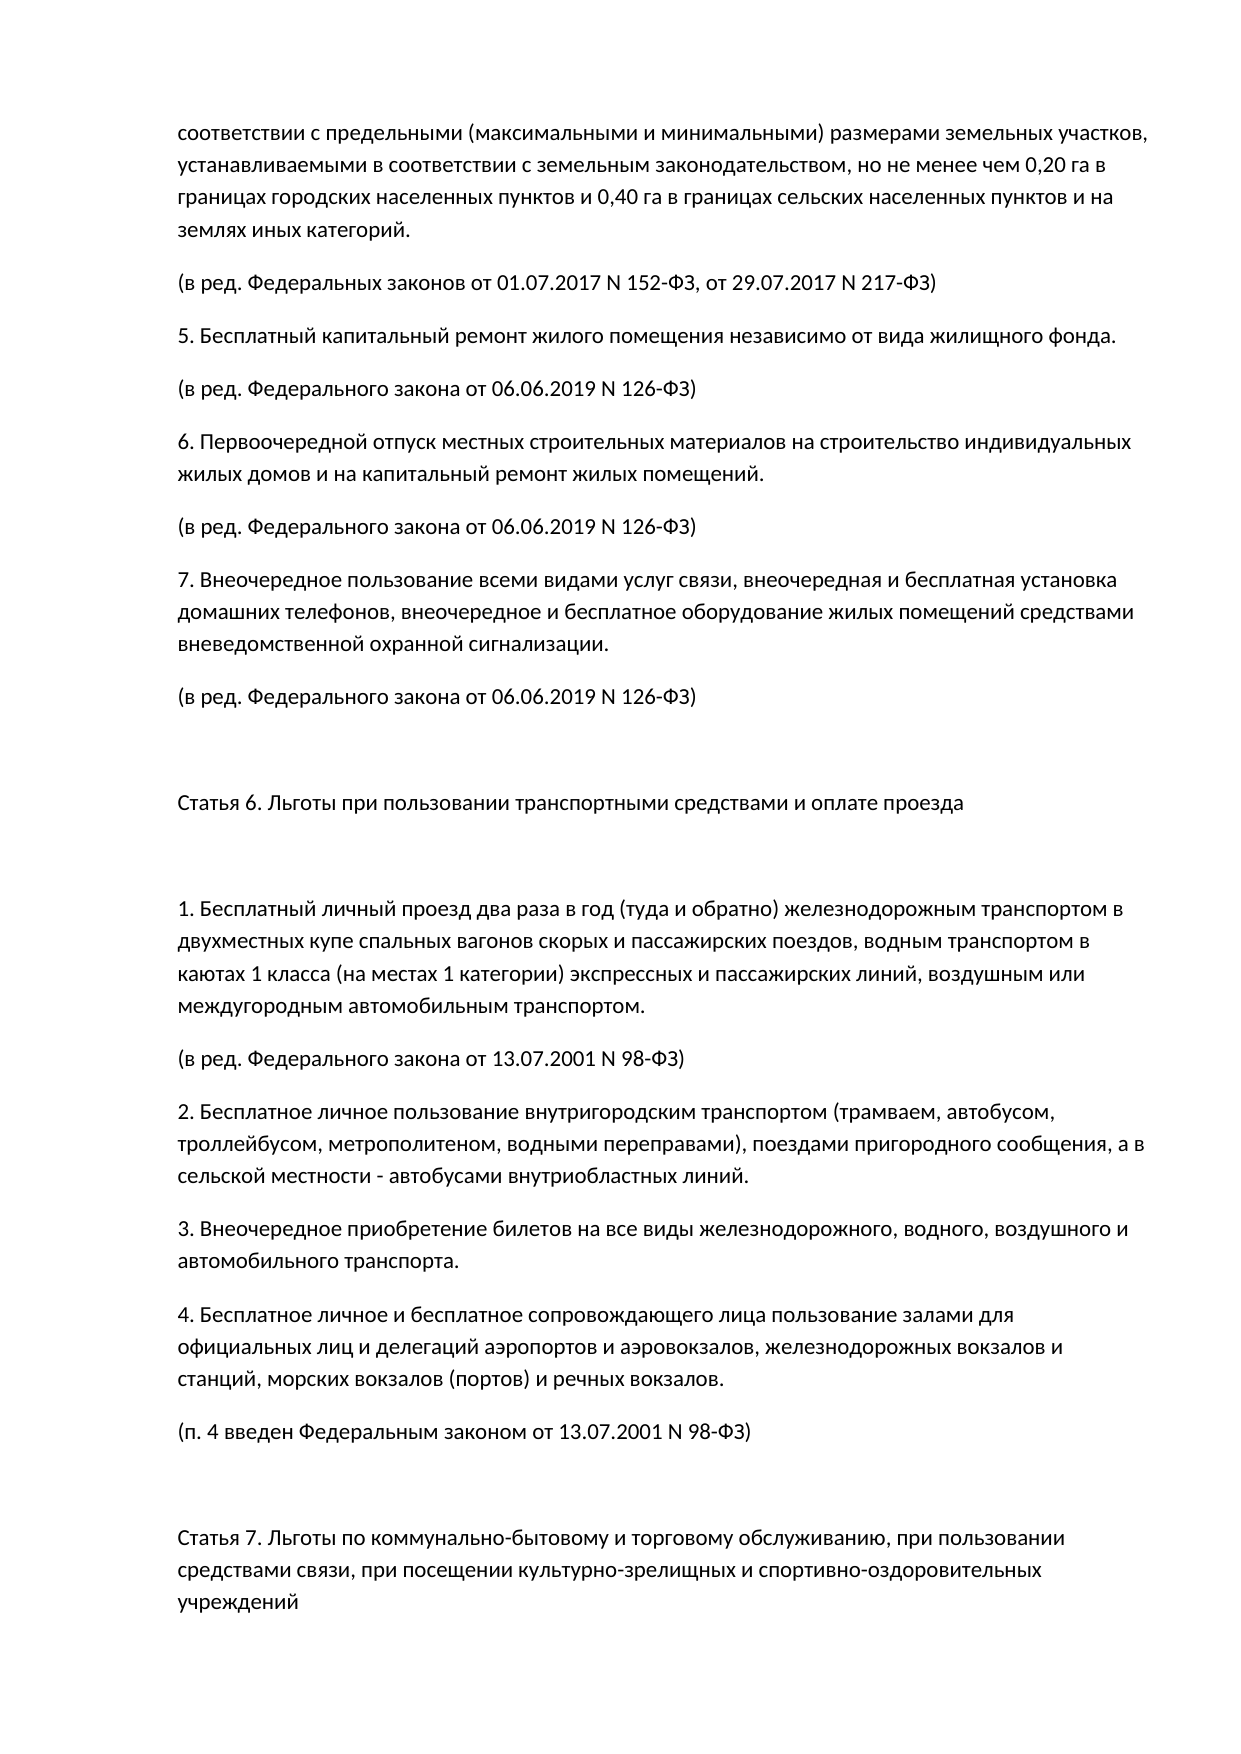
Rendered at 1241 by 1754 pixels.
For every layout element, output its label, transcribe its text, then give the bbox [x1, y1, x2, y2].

text (в ред. Федерального закона от 06.06.2019 N 126-ФЗ) [177, 512, 1152, 540]
text (в ред. Федерального закона от 06.06.2019 N 126-ФЗ) [177, 682, 1152, 710]
text 7. Внеочередное пользование всеми видами услуг связи, внеочередная и бесплатная установка домашних телефонов, внеочередное и бесплатное оборудование жилых помещений средствами вневедомственной охранной сигнализации. [177, 565, 1152, 657]
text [177, 118, 1152, 243]
text (в ред. Федерального закона от 13.07.2001 N 98-ФЗ) [177, 1044, 1152, 1072]
text 1. Бесплатный личный проезд два раза в год (туда и обратно) железнодорожным транспортом в двухместных купе спальных вагонов скорых и пассажирских поездов, водным транспортом в каютах 1 класса (на местах 1 категории) экспрессных и пассажирских линий, воздушным или междугородным автомобильным транспортом. [177, 894, 1152, 1019]
text (п. 4 введен Федеральным законом от 13.07.2001 N 98-ФЗ) [177, 1417, 1152, 1445]
text 3. Внеочередное приобретение билетов на все виды железнодорожного, водного, воздушного и автомобильного транспорта. [177, 1214, 1152, 1275]
text 5. Бесплатный капитальный ремонт жилого помещения независимо от вида жилищного фонда. [177, 321, 1152, 349]
text Статья 6. Льготы при пользовании транспортными средствами и оплате проезда [177, 788, 1152, 816]
text Статья 7. Льготы по коммунально-бытовому и торговому обслуживанию, при пользовании средствами связи, при посещении культурно-зрелищных и спортивно-оздоровительных учреждений [177, 1523, 1152, 1616]
text 6. Первоочередной отпуск местных строительных материалов на строительство индивидуальных жилых домов и на капитальный ремонт жилых помещений. [177, 427, 1152, 487]
text (в ред. Федеральных законов от 01.07.2017 N 152-ФЗ, от 29.07.2017 N 217-ФЗ) [177, 268, 1152, 296]
text 2. Бесплатное личное пользование внутригородским транспортом (трамваем, автобусом, троллейбусом, метрополитеном, водными переправами), поездами пригородного сообщения, а в сельской местности - автобусами внутриобластных линий. [177, 1097, 1152, 1189]
text (в ред. Федерального закона от 06.06.2019 N 126-ФЗ) [177, 374, 1152, 402]
text 4. Бесплатное личное и бесплатное сопровождающего лица пользование залами для официальных лиц и делегаций аэропортов и аэровокзалов, железнодорожных вокзалов и станций, морских вокзалов (портов) и речных вокзалов. [177, 1300, 1152, 1392]
